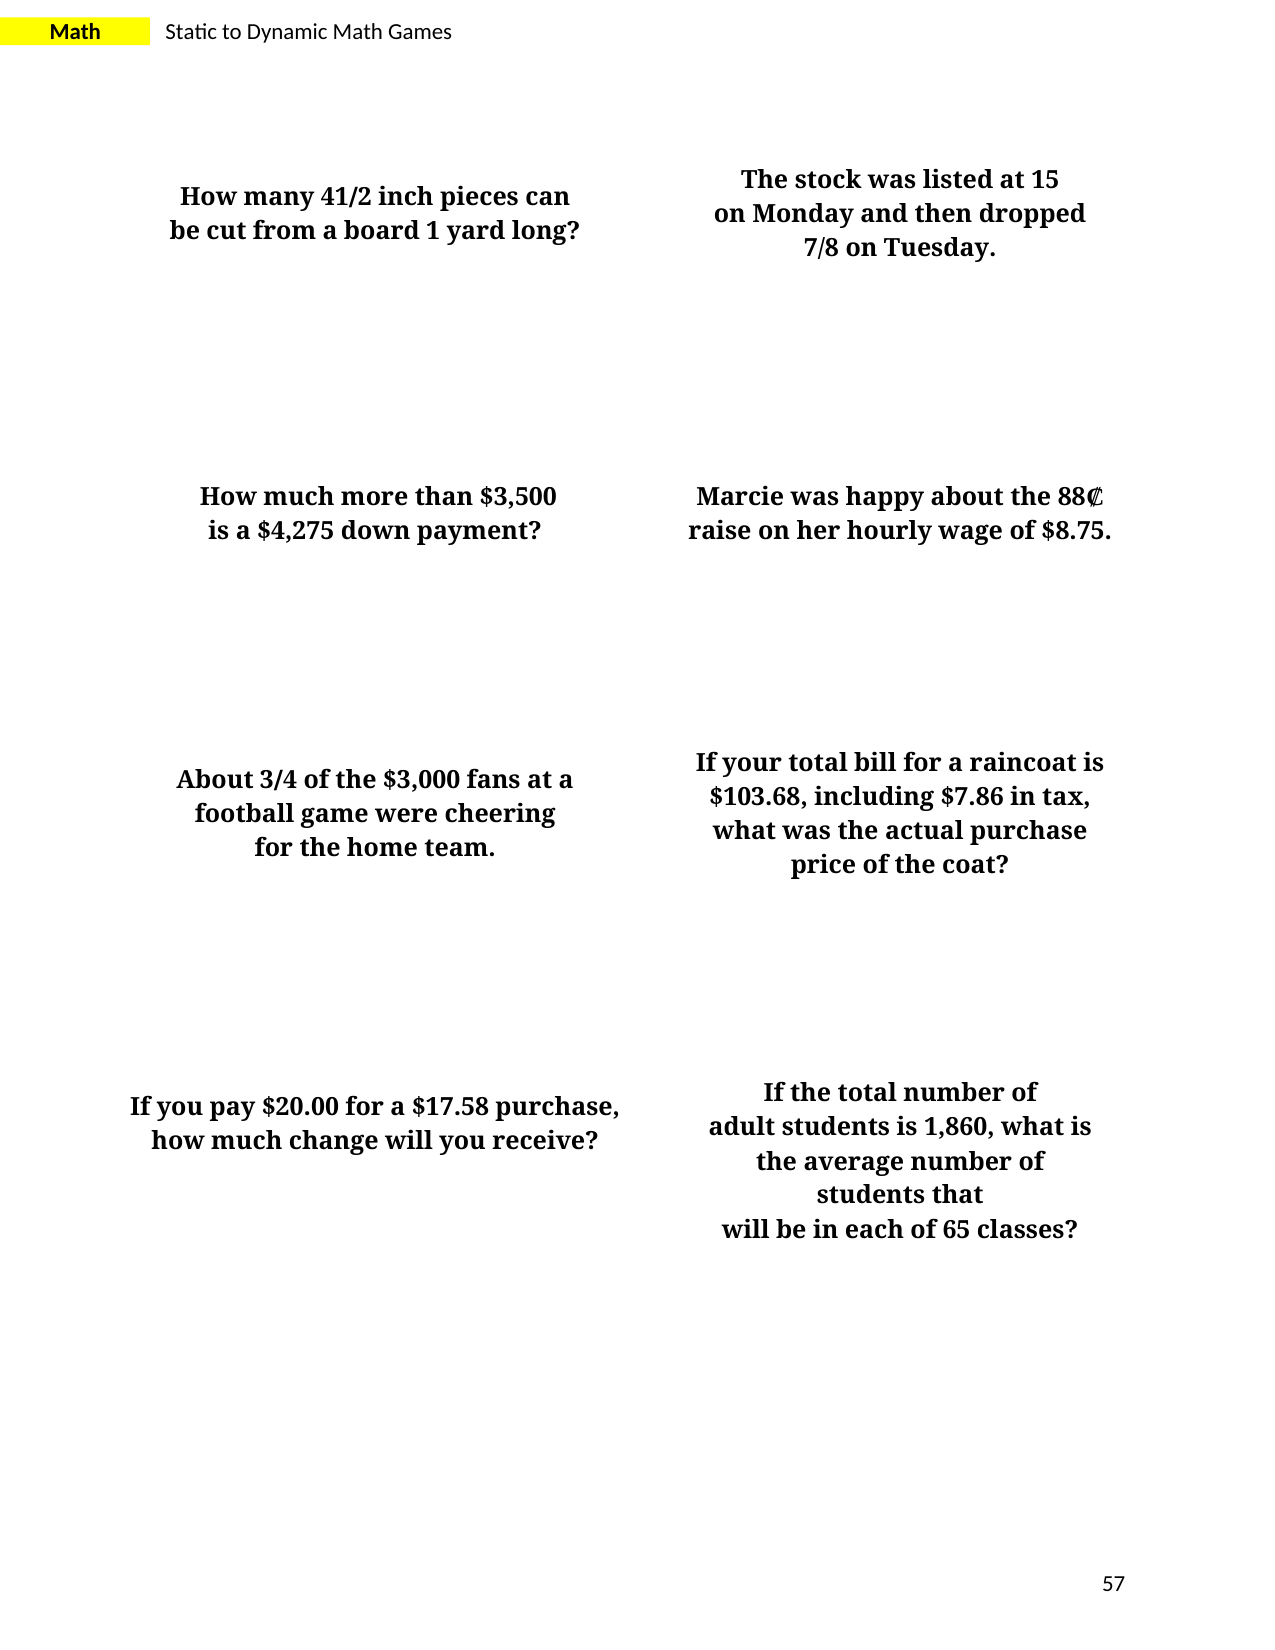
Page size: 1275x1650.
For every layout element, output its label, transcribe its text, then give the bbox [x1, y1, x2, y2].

table_cell If your total bill for a raincoat is $103.68, including $7.86 in tax, what was the actual purchase price of the coat? [638, 663, 1162, 963]
table_cell If the total number of adult students is 1,860, what is the average number of students that will be in each of 65 classes? [638, 963, 1162, 1263]
table_cell If you pay $20.00 for a $17.58 purchase, how much change will you receive? [113, 963, 637, 1263]
table_cell About 3∕4 of the $3,000 fans at a football game were cheering for the home team. [113, 663, 637, 963]
table_cell How much more than $3,500 is a $4,275 down payment? [113, 363, 637, 663]
table_cell The stock was listed at 15 on Monday and then dropped 7/8 on Tuesday. [638, 63, 1162, 363]
table_cell Marcie was happy about the 88₡ raise on her hourly wage of $8.75. [638, 363, 1162, 663]
table_cell How many 41∕2 inch pieces can be cut from a board 1 yard long? [113, 63, 637, 363]
